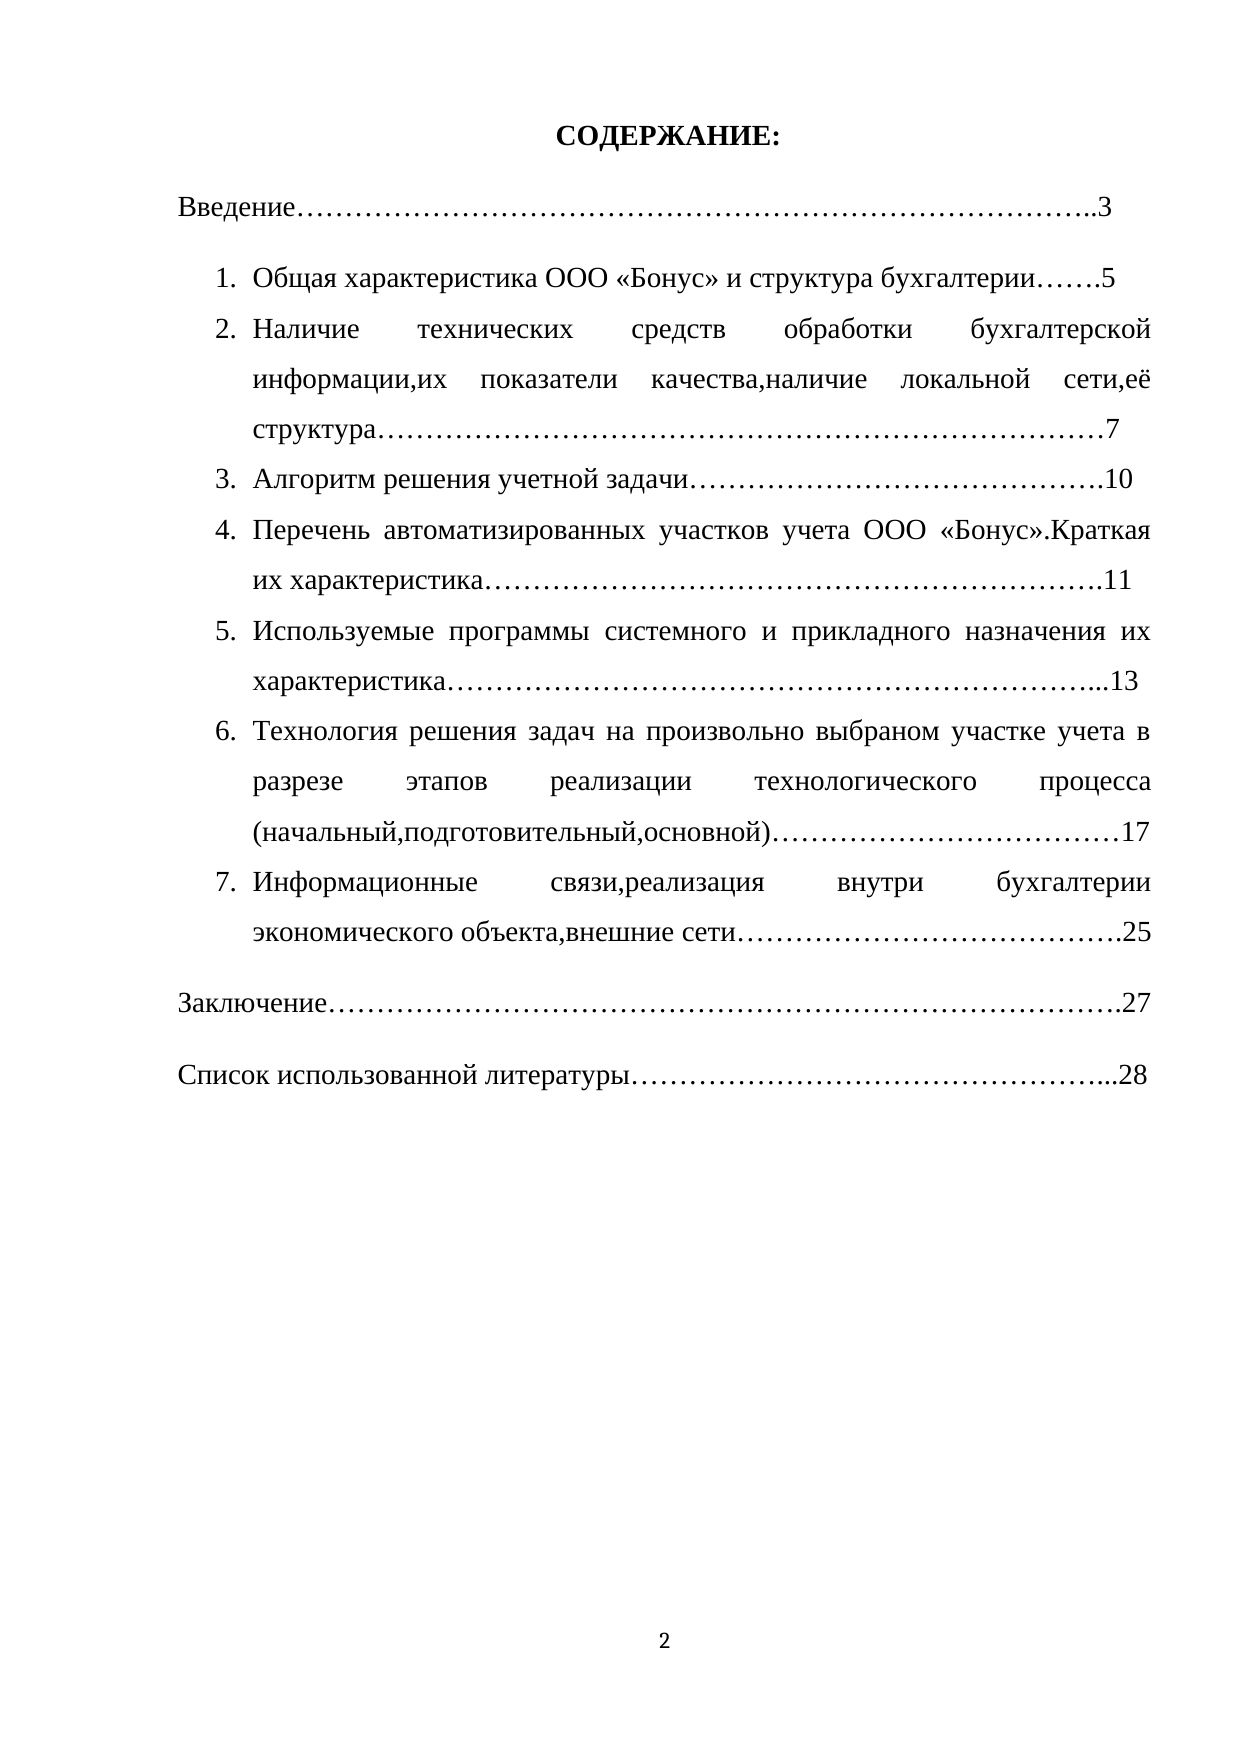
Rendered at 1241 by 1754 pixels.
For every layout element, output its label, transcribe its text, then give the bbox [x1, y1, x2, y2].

list Используемые программы системного и прикладного назначения их характеристика…………………………………………………………...13 [215, 613, 1152, 696]
text Список использованной литературы…………………………………………...28 [177, 1057, 1152, 1090]
text СОДЕРЖАНИЕ: [177, 118, 1152, 152]
list Наличие технических средств обработки бухгалтерской информации,их показатели качества,наличие локальной сети,её структура…………………………………………………………………7 [215, 311, 1152, 445]
list Алгоритм решения учетной задачи…………………………………….10 [215, 462, 1152, 495]
list Общая характеристика ООО «Бонус» и структура бухгалтерии…….5 [215, 260, 1152, 294]
text Введение………………………………………………………………………..3 [177, 189, 1152, 223]
list Технология решения задач на произвольно выбраном участке учета в разрезе этапов реализации технологического процесса (начальный,подготовительный,основной)………………………………17 [215, 713, 1152, 847]
list Перечень автоматизированных участков учета ООО «Бонус».Краткая их характеристика……………………………………………………….11 [215, 512, 1152, 596]
text Заключение……………………………………………………………………….27 [177, 986, 1152, 1019]
list Информационные связи,реализация внутри бухгалтерии экономического объекта,внешние сети………………………………….25 [215, 864, 1152, 948]
